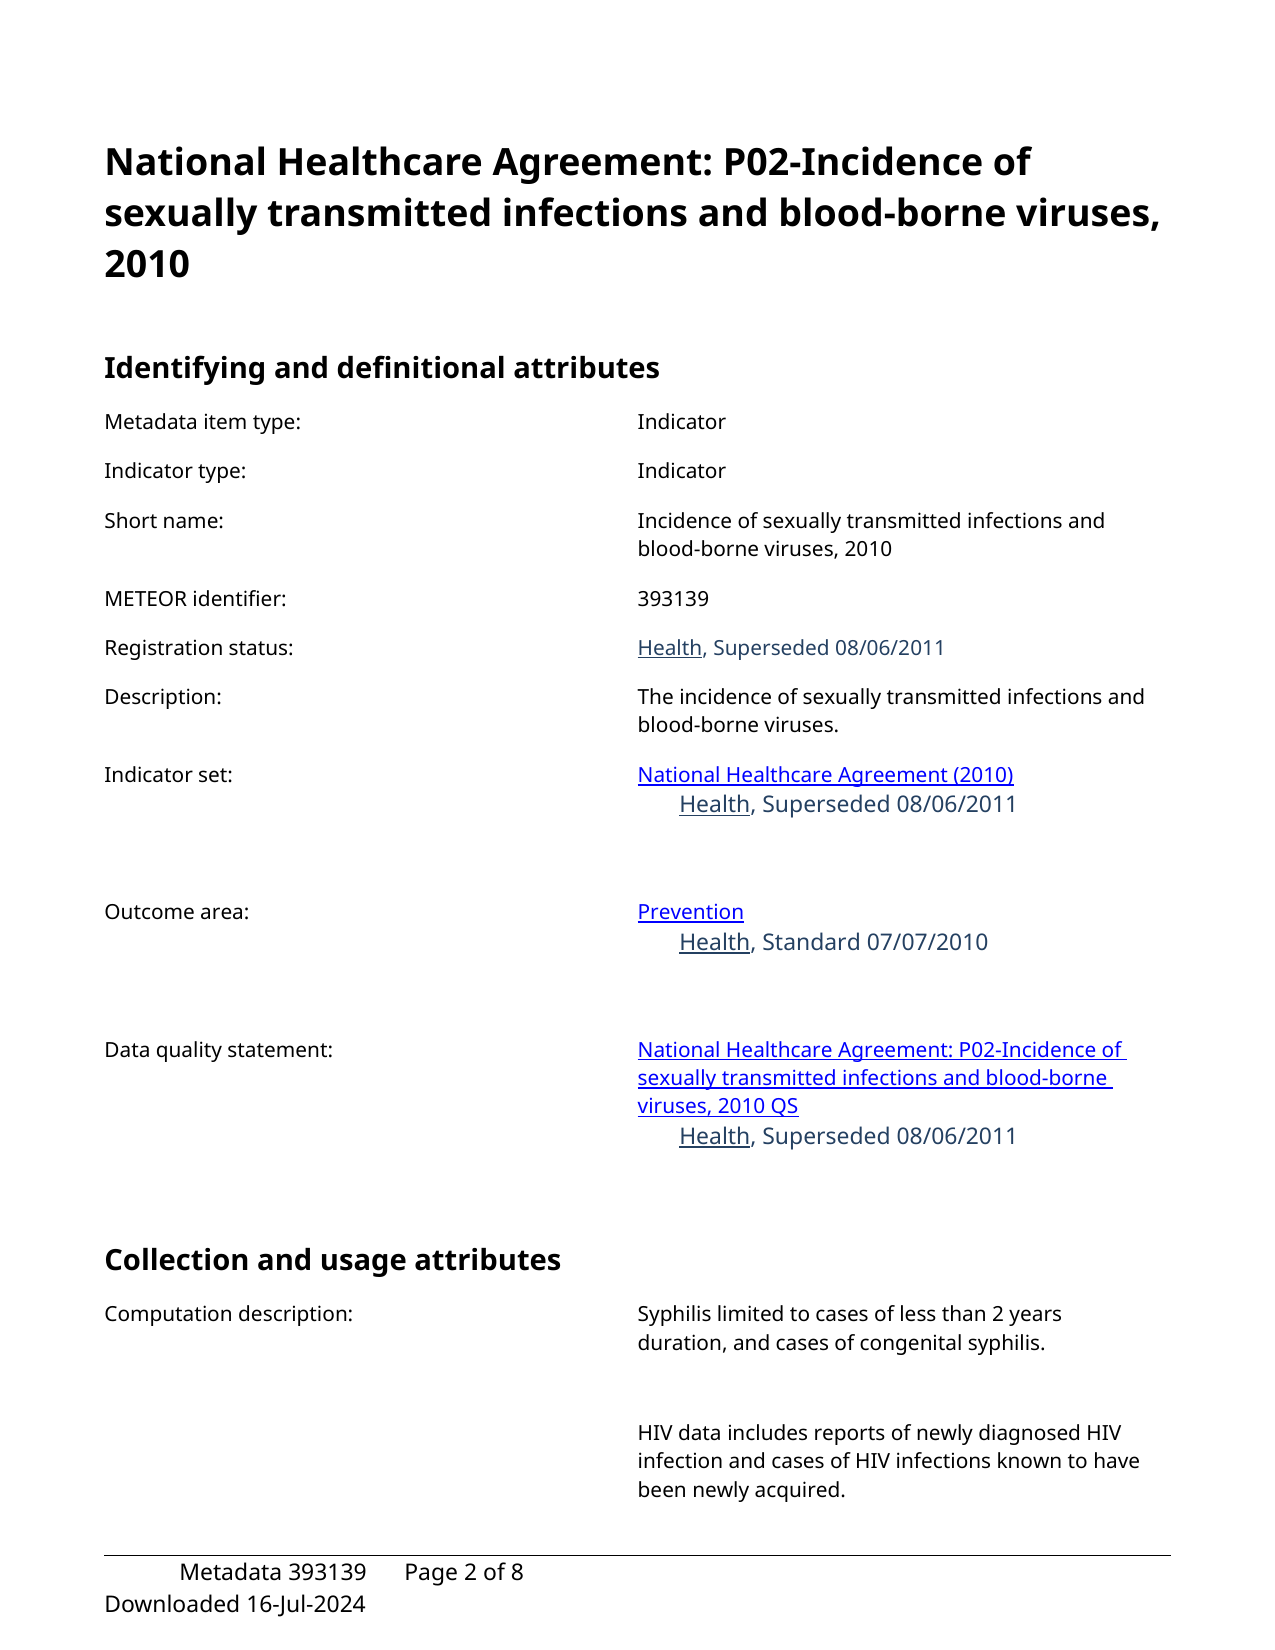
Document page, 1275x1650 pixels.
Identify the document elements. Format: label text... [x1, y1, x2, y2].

table_header Collection and usage attributes [93, 1193, 1159, 1289]
table_cell Computation description: [93, 1289, 626, 1530]
table_cell Short name: [93, 496, 626, 573]
table_cell Incidence of sexually transmitted infections and blood-borne viruses, 2010 [626, 496, 1159, 573]
subtitle National Healthcare Agreement: P02-Incidence of sexually transmitted infections and blood-borne viruses, 2010 [104, 135, 1171, 288]
table_cell Indicator set: [93, 750, 626, 887]
table_cell Prevention Health, Standard 07/07/2010 [626, 887, 1159, 1024]
table_cell 393139 [626, 573, 1159, 622]
table_cell The incidence of sexually transmitted infections and blood-borne viruses. [626, 672, 1159, 749]
table_cell Metadata item type: [93, 397, 626, 446]
table_cell Data quality statement: [93, 1024, 626, 1162]
table_cell Health, Superseded 08/06/2011 [626, 623, 1159, 672]
table_cell Outcome area: [93, 887, 626, 1024]
table_cell Indicator [626, 397, 1159, 446]
table_header Identifying and definitional attributes [93, 301, 1159, 397]
table_cell METEOR identifier: [93, 573, 626, 622]
table_cell National Healthcare Agreement (2010) Health, Superseded 08/06/2011 [626, 750, 1159, 887]
table_cell Description: [93, 672, 626, 749]
table_cell Registration status: [93, 623, 626, 672]
table_cell Indicator [626, 446, 1159, 496]
table_cell Indicator type: [93, 446, 626, 496]
table_cell National Healthcare Agreement: P02-Incidence of sexually transmitted infections and blood-borne viruses, 2010 QS Health, Superseded 08/06/2011 [626, 1024, 1159, 1162]
